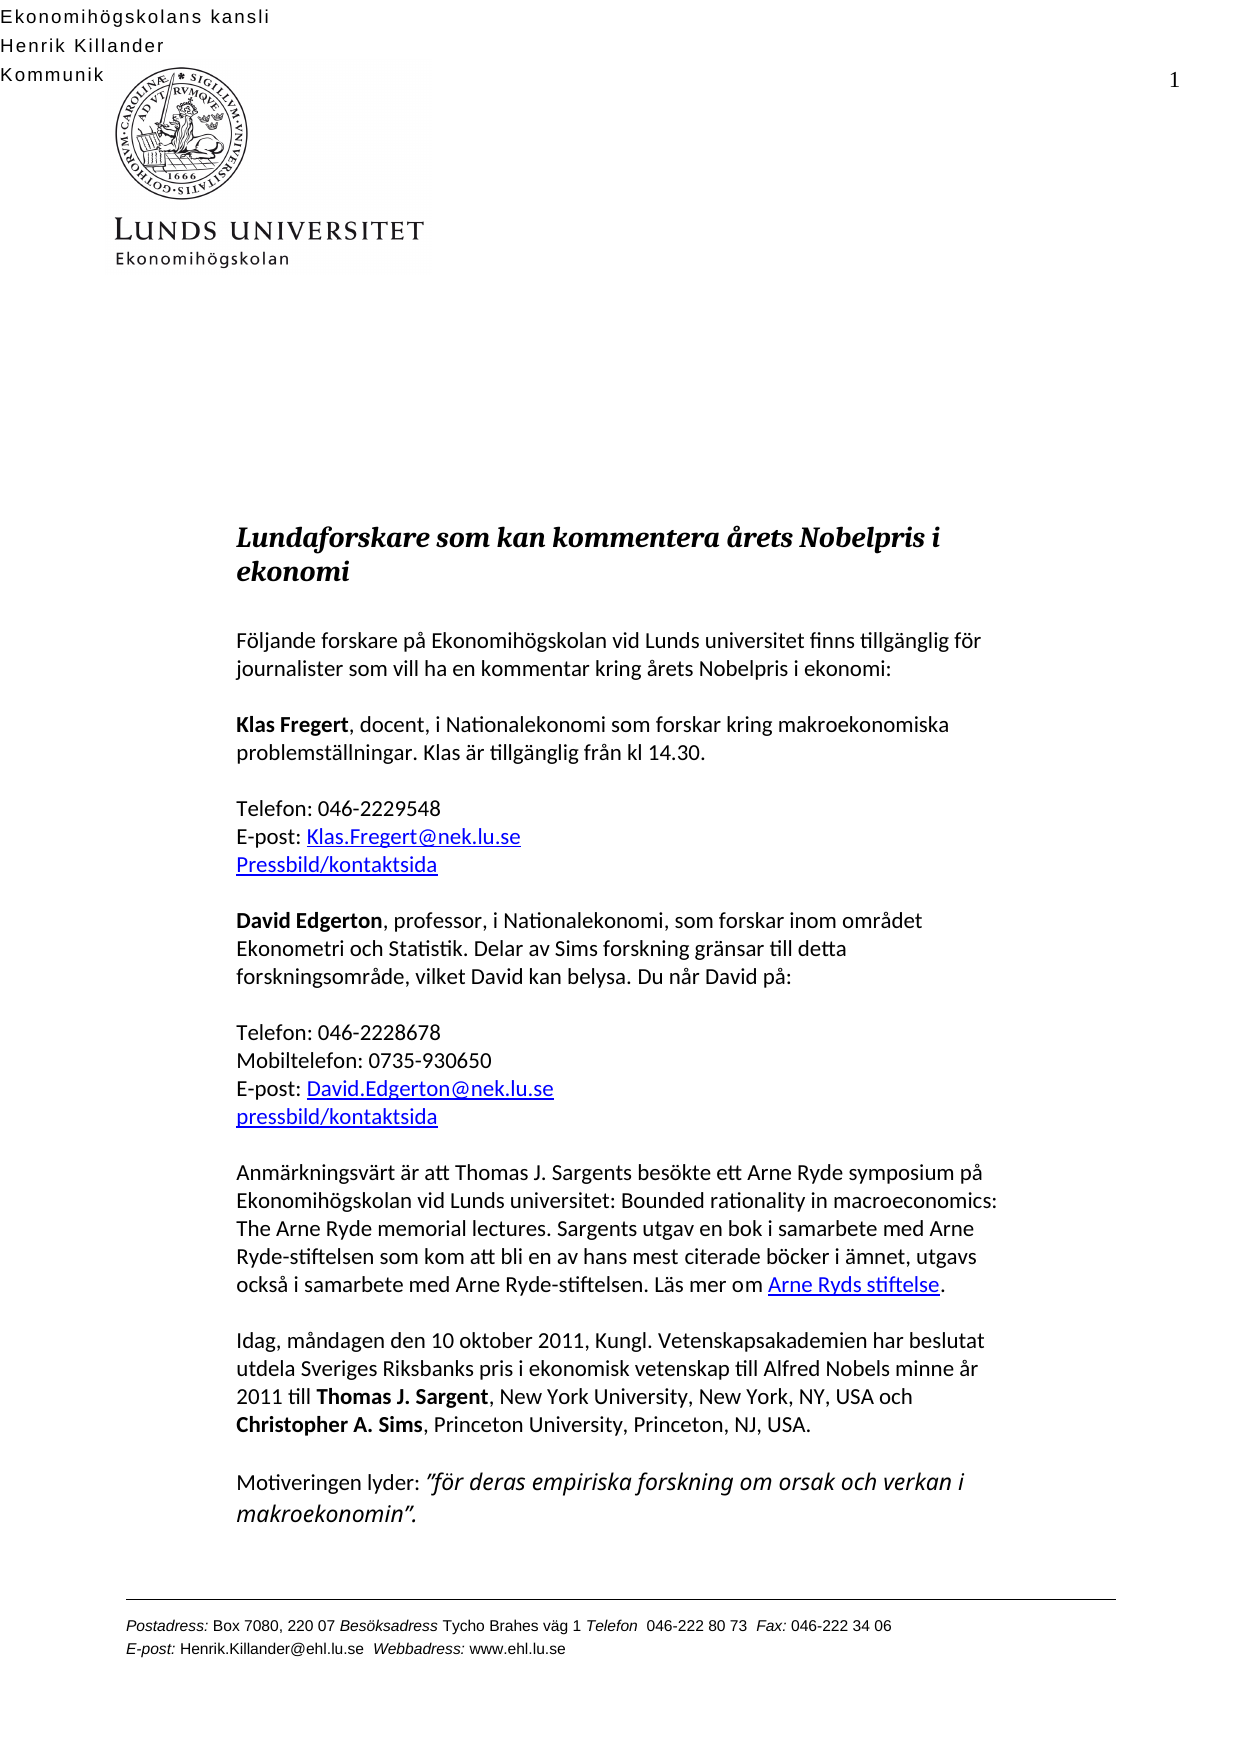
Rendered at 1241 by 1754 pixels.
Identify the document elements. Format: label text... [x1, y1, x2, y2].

text Pressbild/kontaktsida [236, 850, 1004, 878]
text David Edgerton, professor, i Nationalekonomi, som forskar inom området Ekonometri och Statistik. Delar av Sims forskning gränsar till detta forskningsområde, vilket David kan belysa. Du når David på: [236, 906, 1004, 990]
text Anmärkningsvärt är att Thomas J. Sargents besökte ett Arne Ryde symposium på Ekonomihögskolan vid Lunds universitet: Bounded rationality in macroeconomics: The Arne Ryde memorial lectures. Sargents utgav en bok i samarbete med Arne Ryde-stiftelsen som kom att bli en av hans mest citerade böcker i ämnet, utgavs också i samarbete med Arne Ryde-stiftelsen. Läs mer om Arne Ryds stiftelse. [236, 1158, 1004, 1298]
picture [105, 59, 432, 275]
text Följande forskare på Ekonomihögskolan vid Lunds universitet finns tillgänglig för journalister som vill ha en kommentar kring årets Nobelpris i ekonomi: [236, 626, 1004, 682]
text Klas Fregert, docent, i Nationalekonomi som forskar kring makroekonomiska problemställningar. Klas är tillgänglig från kl 14.30. [236, 710, 1004, 766]
text Idag, måndagen den 10 oktober 2011, Kungl. Vetenskapsakademien har beslutat utdela Sveriges Riksbanks pris i ekonomisk vetenskap till Alfred Nobels minne år 2011 till Thomas J. Sargent, New York University, New York, NY, USA och Christopher A. Sims, Princeton University, Princeton, NJ, USA. [236, 1326, 1004, 1438]
text Telefon: 046-2228678 Mobiltelefon: 0735-930650 E-post: David.Edgerton@nek.lu.se [236, 1018, 1004, 1102]
text Motiveringen lyder: ”för deras empiriska forskning om orsak och verkan i makroekonomin”. [236, 1466, 1004, 1560]
text pressbild/kontaktsida [236, 1102, 1004, 1130]
text Telefon: 046-2229548 E-post: Klas.Fregert@nek.lu.se [236, 794, 1004, 850]
subtitle Lundaforskare som kan kommentera årets Nobelpris i ekonomi [236, 521, 1004, 588]
